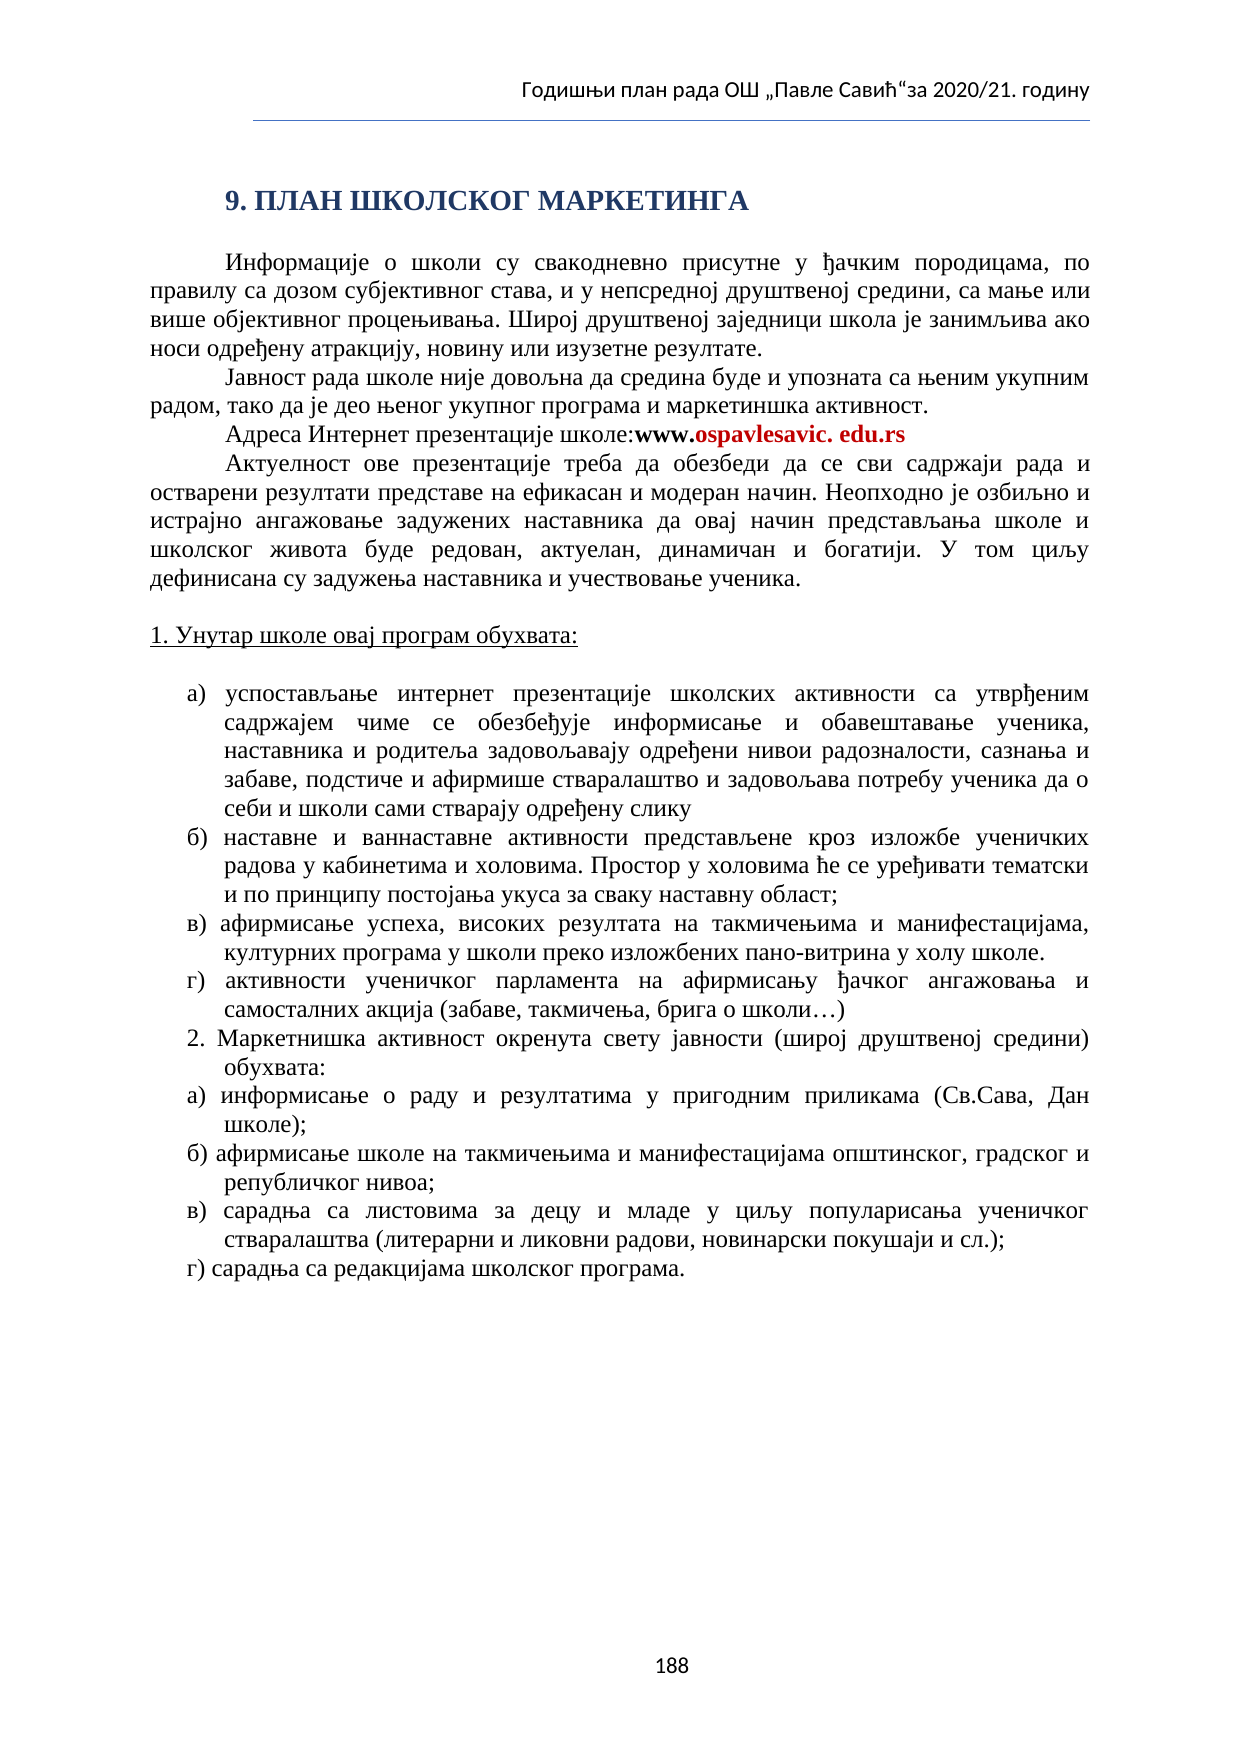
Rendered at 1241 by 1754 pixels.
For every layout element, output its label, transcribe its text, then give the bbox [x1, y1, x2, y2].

subtitle 9. ПЛАН ШКОЛСКОГ МАРКЕТИНГА [225, 183, 1090, 217]
text 1. Унутар школе овај програм обухвата: [150, 621, 1090, 649]
text 2. Маркетнишка активност окренута свету јавности (широј друштвеној средини) обухвата: [187, 1023, 1090, 1081]
text в) сарадња са листовима за децу и младе у циљу популарисања ученичког стваралаштва (литерарни и ликовни радови, новинарски покушаји и сл.); [187, 1196, 1090, 1253]
text Актуелност ове презентације треба да обезбеди да се сви садржаји рада и остварени резултати представе на ефикасан и модеран начин. Неопходно је озбиљно и истрајно ангажовање задужених наставника да овај начин представљања школе и школског живота буде редован, актуелан, динамичан и богатији. У том циљу дефинисана су задужења наставника и учествовање ученика. [150, 448, 1090, 592]
text б) афирмисање школе на такмичењима и манифестацијама општинског, градског и републичког нивоа; [187, 1138, 1090, 1196]
text Информације о школи су свакодневно присутне у ђачким породицама, по правилу са дозом субјективног става, и у непсредној друштвеној средини, са мање или више објективног процењивања. Широј друштвеној заједници школа је занимљива ако носи одређену атракцију, новину или изузетне резултате. [150, 247, 1090, 362]
text г) сарадња са редакцијама школског програма. [187, 1253, 1090, 1282]
text Јавност рада школе није довољна да средина буде и упозната са њеним укупним радом, тако да је део њеног укупног програма и маркетиншка активност. [150, 362, 1090, 419]
text г) активности ученичког парламента на афирмисању ђачког ангажовања и самосталних акција (забаве, такмичења, брига о школи…) [187, 966, 1090, 1023]
text б) наставне и ваннаставне активности представљене кроз изложбе ученичких радова у кабинетима и холовима. Простор у холовима ће се уређивати тематски и по принципу постојања укуса за сваку наставну област; [187, 822, 1090, 908]
text в) афирмисање успеха, високих резултата на такмичењима и манифестацијама, културних програма у школи преко изложбених пано-витрина у холу школе. [187, 908, 1090, 966]
text Адреса Интернет презентације школе:www.ospavlesavic. edu.rs [150, 419, 1090, 448]
text а) успостављање интернет презентације школских активности са утврђеним садржајем чиме се обезбеђује информисање и обавештавање ученика, наставника и родитеља задовољавају одређени нивои радозналости, сазнања и забаве, подстиче и афирмише стваралаштво и задовољава потребу ученика да о себи и школи сами стварају одређену слику [187, 678, 1090, 822]
text а) информисање о раду и резултатима у пригодним приликама (Св.Сава, Дан школе); [187, 1081, 1090, 1138]
